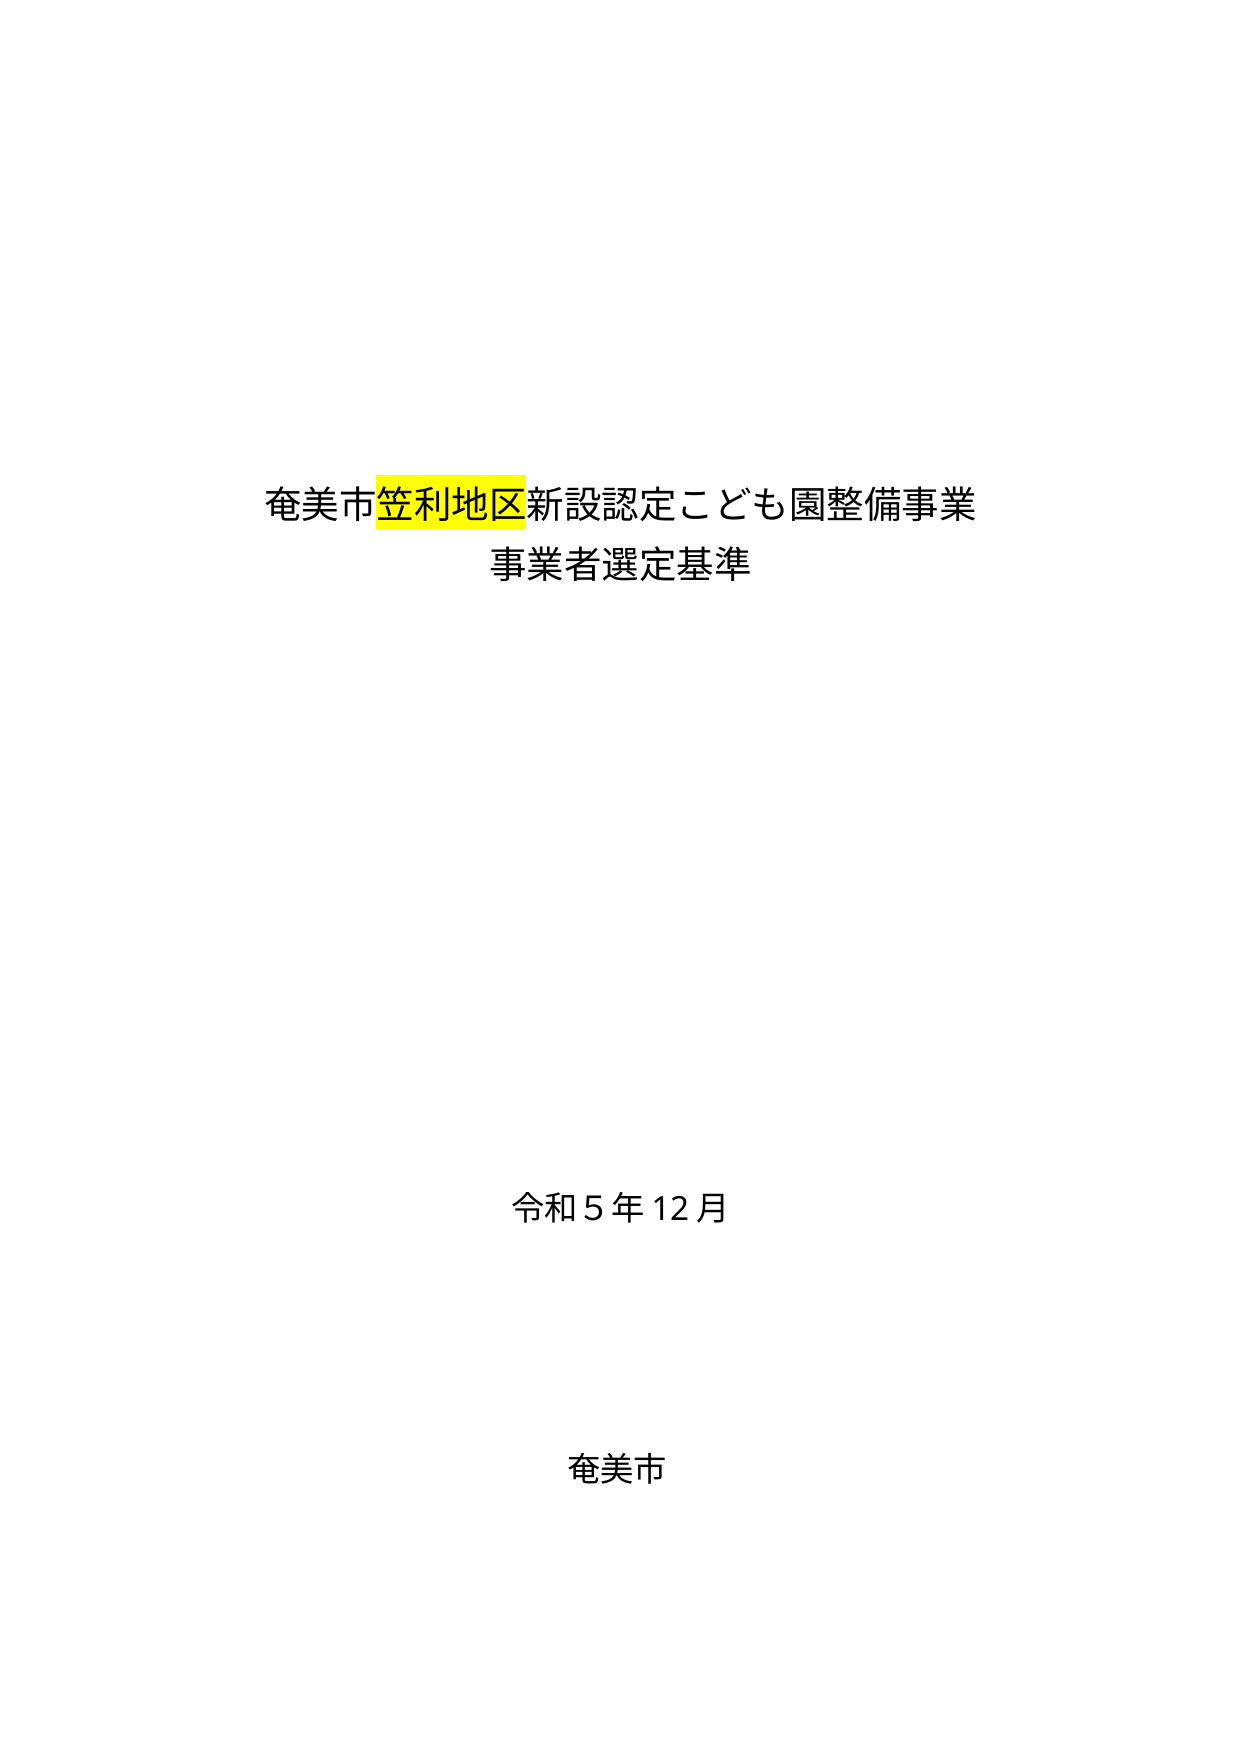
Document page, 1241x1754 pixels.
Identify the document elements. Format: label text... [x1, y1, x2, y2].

title 奄美市笠利地区新設認定こども園整備事業 [148, 475, 376, 529]
title 事業者選定基準 [148, 535, 1092, 589]
text 奄美市 [266, 1443, 968, 1491]
title 奄美市笠利地区新設認定こども園整備事業 [526, 475, 1092, 529]
text 令和５年12月 [148, 1181, 1092, 1230]
